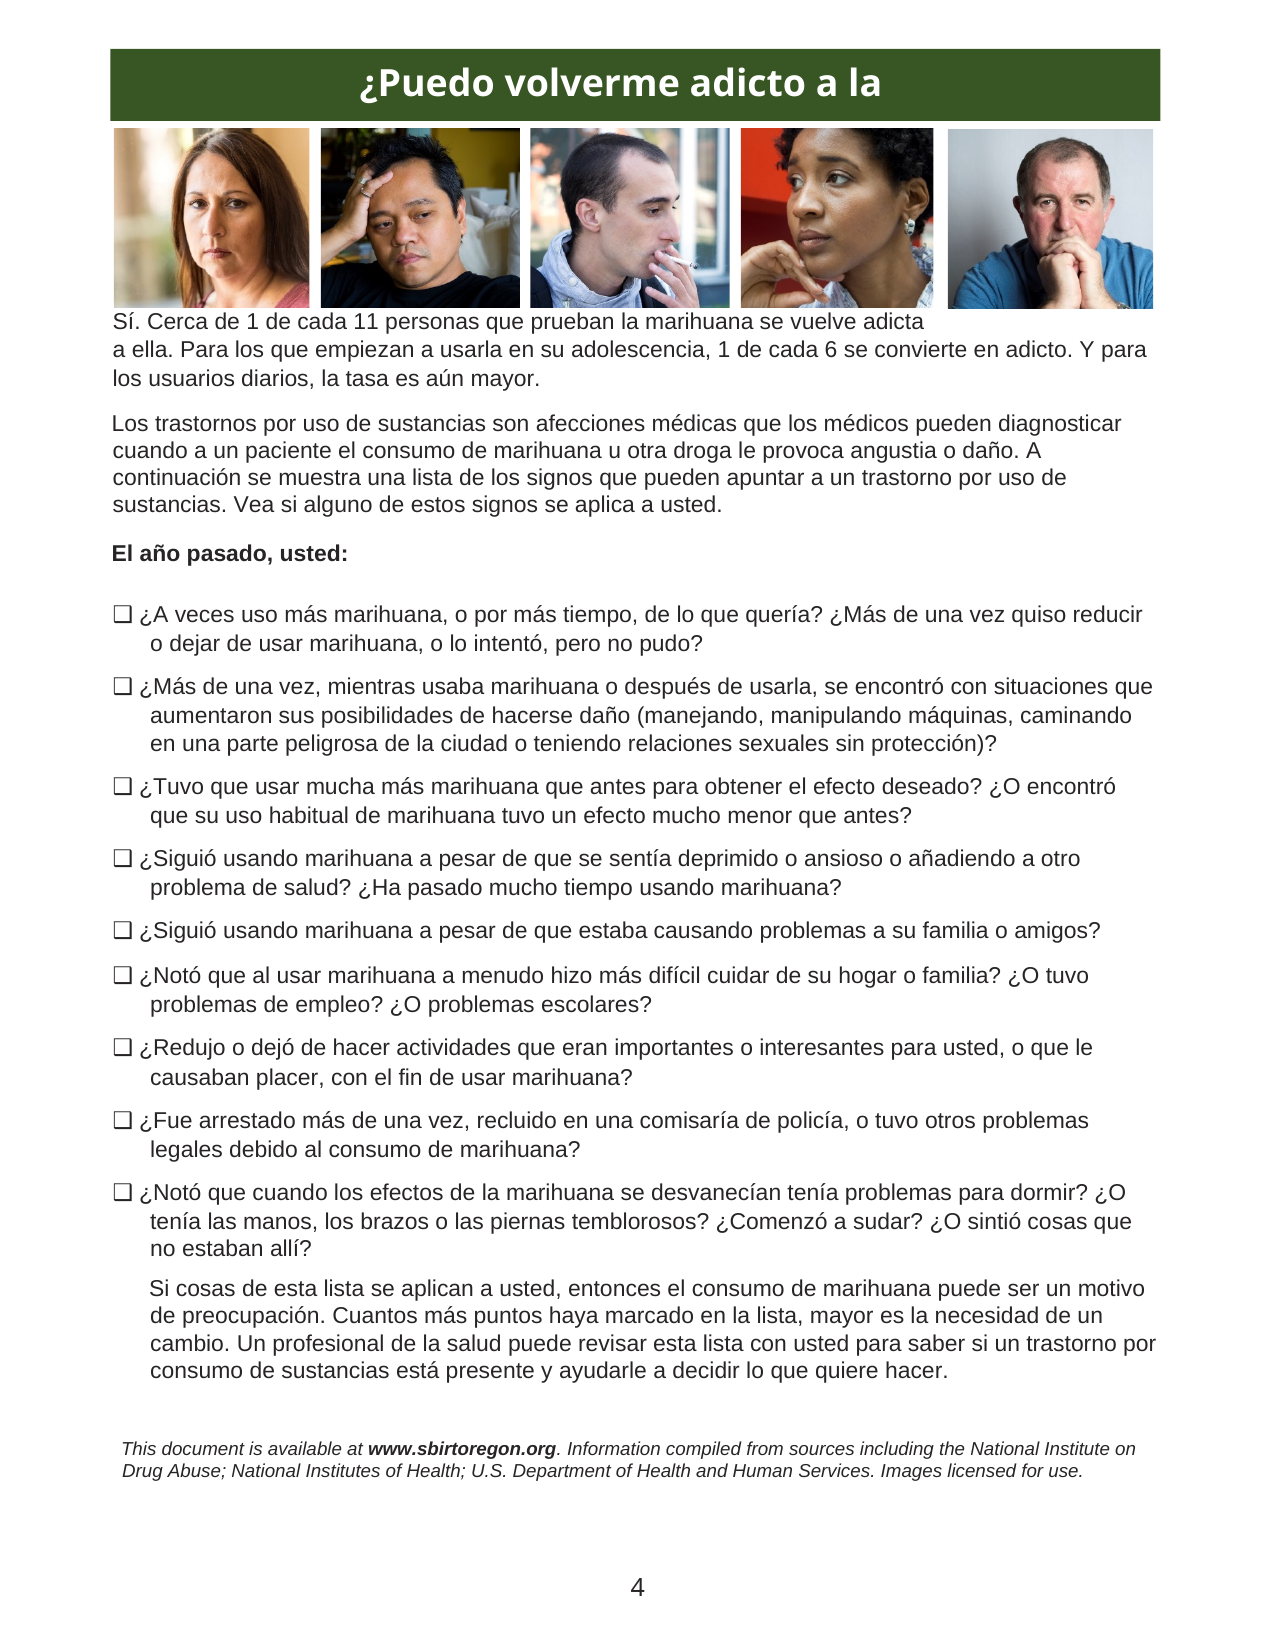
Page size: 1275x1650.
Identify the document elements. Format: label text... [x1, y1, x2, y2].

picture [112, 128, 312, 311]
text ❑ ¿Siguió usando marihuana a pesar de que estaba causando problemas a su familia o amigos? [112, 785, 1134, 816]
text ❑ ¿Fue arrestado más de una vez, recluido en una comisaría de policía, o tuvo otros problemas legales debido al consumo de marihuana? [112, 974, 1161, 1033]
picture [739, 128, 938, 311]
text ❑ ¿Siguió usando marihuana a pesar de que se sentía deprimido o ansioso o añadiendo a otro problema de salud? ¿Ha pasado mucho tiempo usando marihuana? [112, 713, 1161, 772]
text Si cosas de esta lista se aplican a usted, entonces el consumo de marihuana puede ser un motivo de preocupación. Cuantos más puntos haya marcado en la lista, mayor es la necesidad de un cambio. Un profesional de la salud puede revisar esta lista con usted para saber si un trastorno por consumo de sustancias está presente y ayudarle a decidir lo que quiere hacer. [149, 1146, 1161, 1254]
text ❑ ¿A veces uso más marihuana, o por más tiempo, de lo que quería? ¿Más de una vez quiso reducir o dejar de usar marihuana, o lo intentó, pero no pudo? [112, 469, 1161, 528]
text ❑ ¿Notó que al usar marihuana a menudo hizo más difícil cuidar de su hogar o familia? ¿O tuvo problemas de empleo? ¿O problemas escolares? [112, 830, 1161, 889]
text El año pasado, usted: [111, 411, 1161, 437]
text This document is available at www.sbirtoregon.org. Information compiled from sources including the National Institute on Drug Abuse; National Institutes of Health; U.S. Department of Health and Human Services. Images licensed for use. [121, 1309, 1161, 1353]
text Sí. Cerca de 1 de cada 11 personas que prueban la marihuana se vuelve adicta a ella. Para los que empiezan a usarla en su adolescencia, 1 de cada 6 se convierte en adicto. Y para los usuarios diarios, la tasa es aún mayor. [112, 121, 1161, 235]
text ❑ ¿Notó que cuando los efectos de la marihuana se desvanecían tenía problemas para dormir? ¿O tenía las manos, los brazos o las piernas temblorosos? ¿Comenzó a sudar? ¿O sintió cosas que no estaban allí? [112, 1047, 1161, 1133]
text ❑ ¿Más de una vez, mientras usaba marihuana o después de usarla, se encontró con situaciones que aumentaron sus posibilidades de hacerse daño (manejando, manipulando máquinas, caminando en una parte peligrosa de la ciudad o teniendo relaciones sexuales sin protección)? [112, 541, 1161, 627]
text Los trastornos por uso de sustancias son afecciones médicas que los médicos pueden diagnosticar cuando a un paciente el consumo de marihuana u otra droga le provoca angustia o daño. A continuación se muestra una lista de los signos que pueden apuntar a un trastorno por uso de sustancias. Vea si alguno de estos signos se aplica a usted. [111, 254, 1161, 388]
text ❑ ¿Redujo o dejó de hacer actividades que eran importantes o interesantes para usted, o que le causaban placer, con el fin de usar marihuana? [112, 902, 1161, 961]
text ❑ ¿Tuvo que usar mucha más marihuana que antes para obtener el efecto deseado? ¿O encontró que su uso habitual de marihuana tuvo un efecto mucho menor que antes? [112, 641, 1161, 699]
picture [319, 146, 524, 307]
